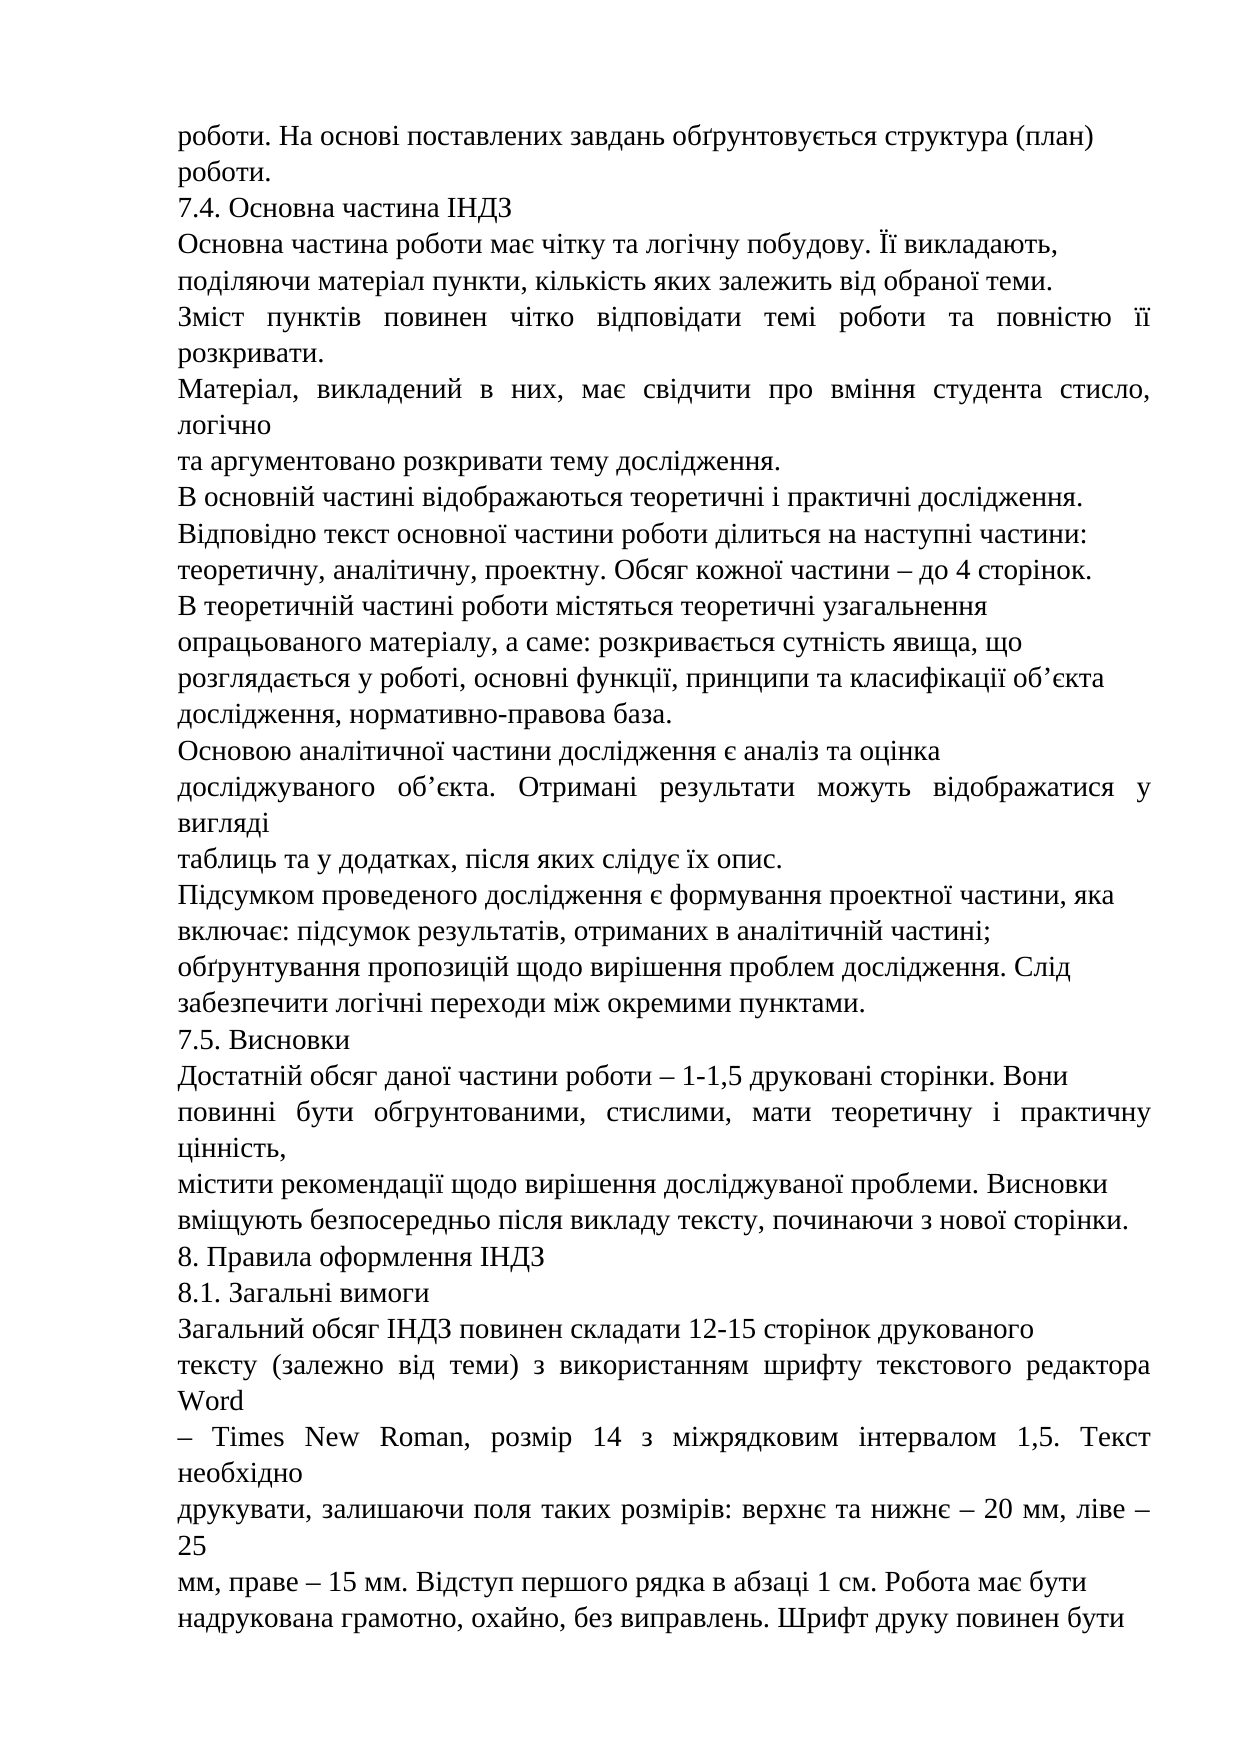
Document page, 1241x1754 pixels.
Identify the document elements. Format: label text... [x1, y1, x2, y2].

text містити рекомендації щодо вирішення досліджуваної проблеми. Висновки [177, 1166, 1152, 1200]
text обґрунтування пропозицій щодо вирішення проблем дослідження. Слід [177, 949, 1152, 983]
text дослідження, нормативно-правова база. [177, 696, 1152, 730]
text 8. Правила оформлення ІНДЗ [177, 1239, 1152, 1272]
text опрацьованого матеріалу, а саме: розкривається сутність явища, що [177, 624, 1152, 658]
text поділяючи матеріал пункти, кількість яких залежить від обраної теми. [177, 263, 1152, 296]
text вміщують безпосередньо після викладу тексту, починаючи з нової сторінки. [177, 1202, 1152, 1236]
text Зміст пунктів повинен чітко відповідати темі роботи та повністю її розкривати. [177, 299, 1152, 368]
text роботи. На основі поставлених завдань обґрунтовується структура (план) [177, 118, 1152, 152]
text Достатній обсяг даної частини роботи – 1-1,5 друковані сторінки. Вони [177, 1058, 1152, 1091]
text Матеріал, викладений в них, має свідчити про вміння студента стисло, логічно [177, 371, 1152, 441]
text включає: підсумок результатів, отриманих в аналітичній частині; [177, 913, 1152, 947]
text мм, праве – 15 мм. Відступ першого рядка в абзаці 1 см. Робота має бути [177, 1564, 1152, 1597]
text друкувати, залишаючи поля таких розмірів: верхнє та нижнє – 20 мм, ліве – 25 [177, 1492, 1152, 1561]
text таблиць та у додатках, після яких слідує їх опис. [177, 841, 1152, 874]
text роботи. [177, 154, 1152, 188]
text досліджуваного об’єкта. Отримані результати можуть відображатися у вигляді [177, 769, 1152, 838]
text 7.5. Висновки [177, 1022, 1152, 1055]
text надрукована грамотно, охайно, без виправлень. Шрифт друку повинен бути [177, 1600, 1152, 1634]
text 7.4. Основна частина ІНДЗ [177, 190, 1152, 224]
text повинні бути обгрунтованими, стислими, мати теоретичну і практичну цінність, [177, 1094, 1152, 1164]
text В основній частині відображаються теоретичні і практичні дослідження. [177, 479, 1152, 513]
text Основою аналітичної частини дослідження є аналіз та оцінка [177, 733, 1152, 766]
text теоретичну, аналітичну, проектну. Обсяг кожної частини – до 4 сторінок. [177, 552, 1152, 585]
text В теоретичній частині роботи містяться теоретичні узагальнення [177, 588, 1152, 622]
text 8.1. Загальні вимоги [177, 1275, 1152, 1308]
text та аргументовано розкривати тему дослідження. [177, 443, 1152, 477]
text Відповідно текст основної частини роботи ділиться на наступні частини: [177, 516, 1152, 549]
text розглядається у роботі, основні функції, принципи та класифікації об’єкта [177, 660, 1152, 694]
text – Times New Roman, розмір 14 з міжрядковим інтервалом 1,5. Текст необхідно [177, 1419, 1152, 1489]
text забезпечити логічні переходи між окремими пунктами. [177, 986, 1152, 1019]
text Основна частина роботи має чітку та логічну побудову. Її викладають, [177, 227, 1152, 260]
text Загальний обсяг ІНДЗ повинен складати 12-15 сторінок друкованого [177, 1311, 1152, 1344]
text Підсумком проведеного дослідження є формування проектної частини, яка [177, 877, 1152, 911]
text тексту (залежно від теми) з використанням шрифту текстового редактора Word [177, 1347, 1152, 1417]
